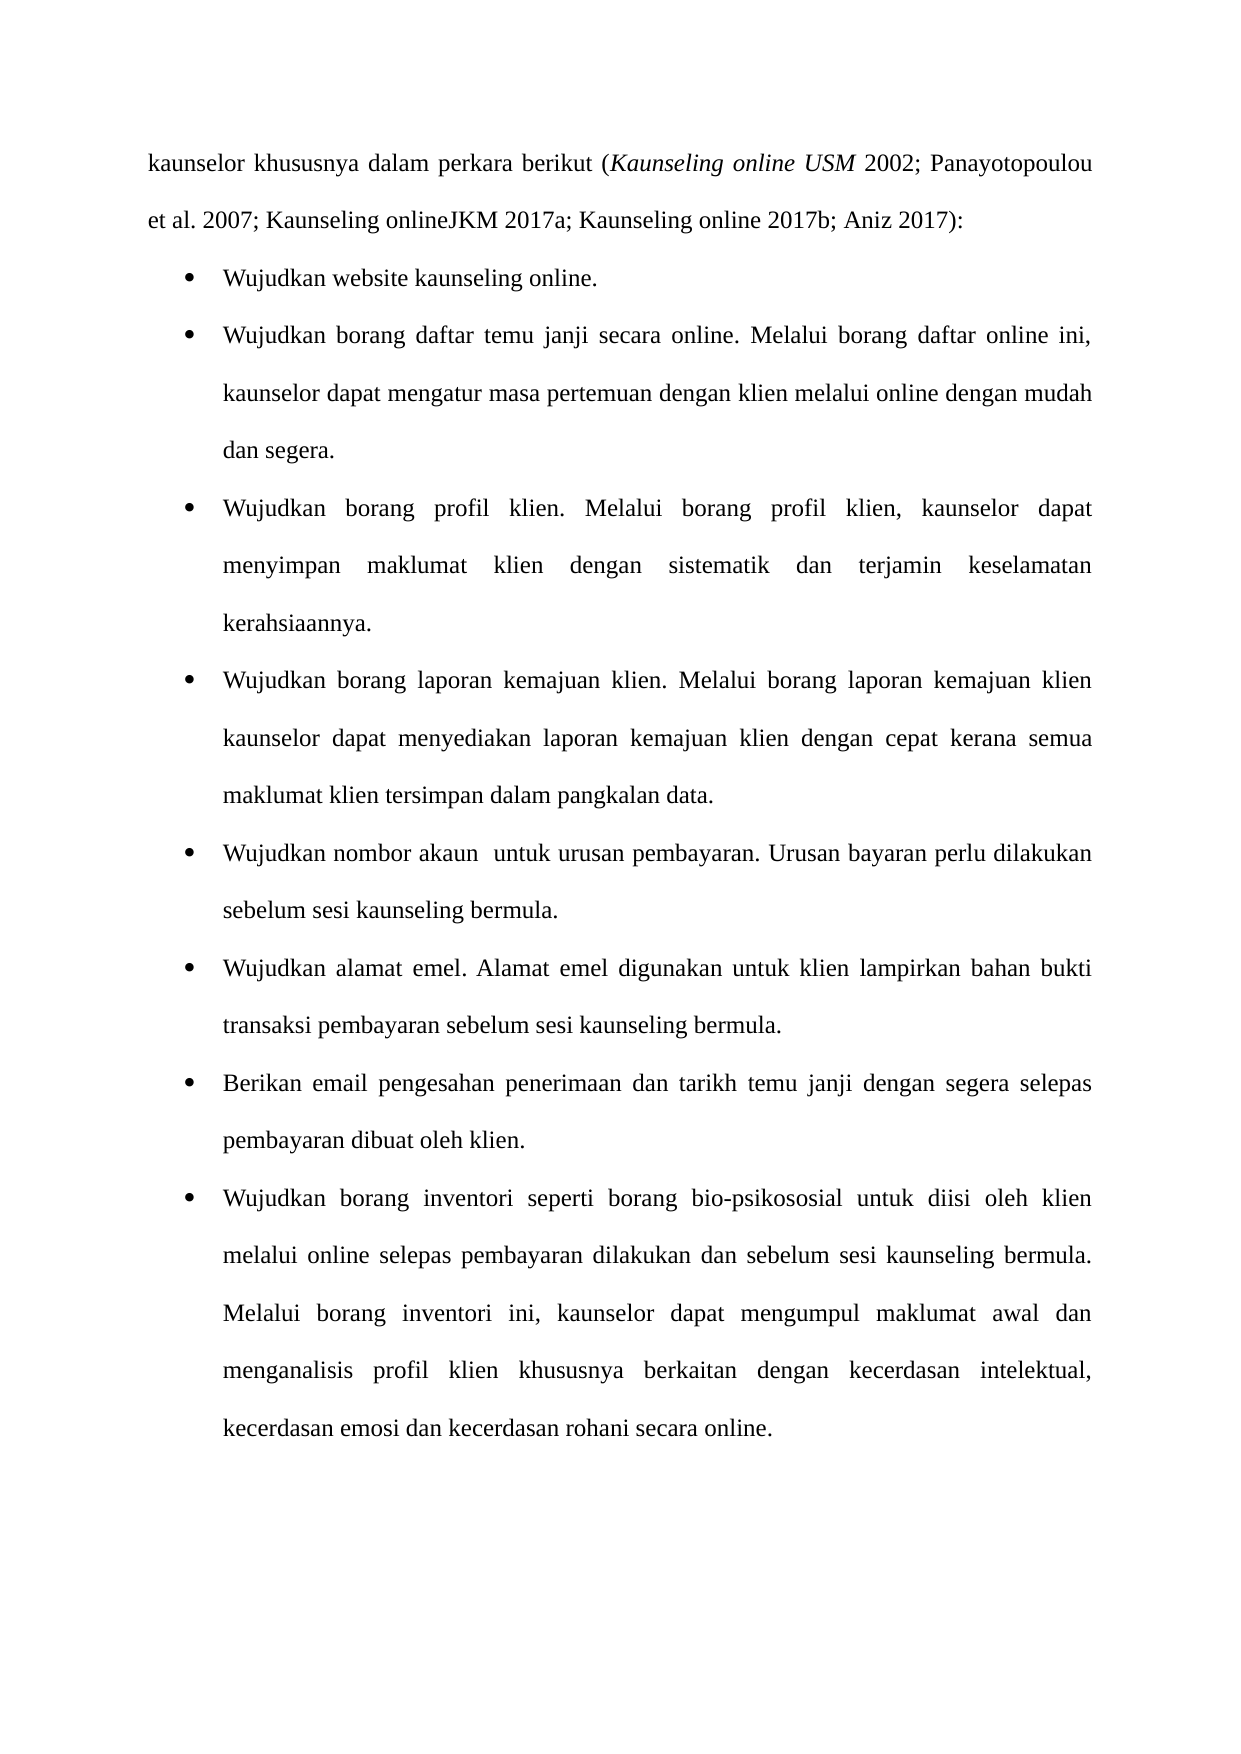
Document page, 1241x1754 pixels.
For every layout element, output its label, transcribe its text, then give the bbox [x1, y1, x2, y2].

list Wujudkan website kaunseling online. [185, 263, 1093, 291]
list Berikan email pengesahan penerimaan dan tarikh temu janji dengan segera selepas pembayaran dibuat oleh klien. [185, 1068, 1093, 1154]
list Wujudkan nombor akaun untuk urusan pembayaran. Urusan bayaran perlu dilakukan sebelum sesi kaunseling bermula. [185, 838, 1093, 924]
list Wujudkan borang profil klien. Melalui borang profil klien, kaunselor dapat menyimpan maklumat klien dengan sistematik dan terjamin keselamatan kerahsiaannya. [185, 493, 1093, 636]
list Wujudkan borang daftar temu janji secara online. Melalui borang daftar online ini, kaunselor dapat mengatur masa pertemuan dengan klien melalui online dengan mudah dan segera. [185, 320, 1093, 464]
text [148, 148, 1093, 234]
list Wujudkan borang inventori seperti borang bio-psikososial untuk diisi oleh klien melalui online selepas pembayaran dilakukan dan sebelum sesi kaunseling bermula. Melalui borang inventori ini, kaunselor dapat mengumpul maklumat awal dan menganalisis profil klien khususnya berkaitan dengan kecerdasan intelektual, kecerdasan emosi dan kecerdasan rohani secara online. [185, 1183, 1093, 1441]
list Wujudkan borang laporan kemajuan klien. Melalui borang laporan kemajuan klien kaunselor dapat menyediakan laporan kemajuan klien dengan cepat kerana semua maklumat klien tersimpan dalam pangkalan data. [185, 665, 1093, 809]
list Wujudkan alamat emel. Alamat emel digunakan untuk klien lampirkan bahan bukti transaksi pembayaran sebelum sesi kaunseling bermula. [185, 953, 1093, 1039]
